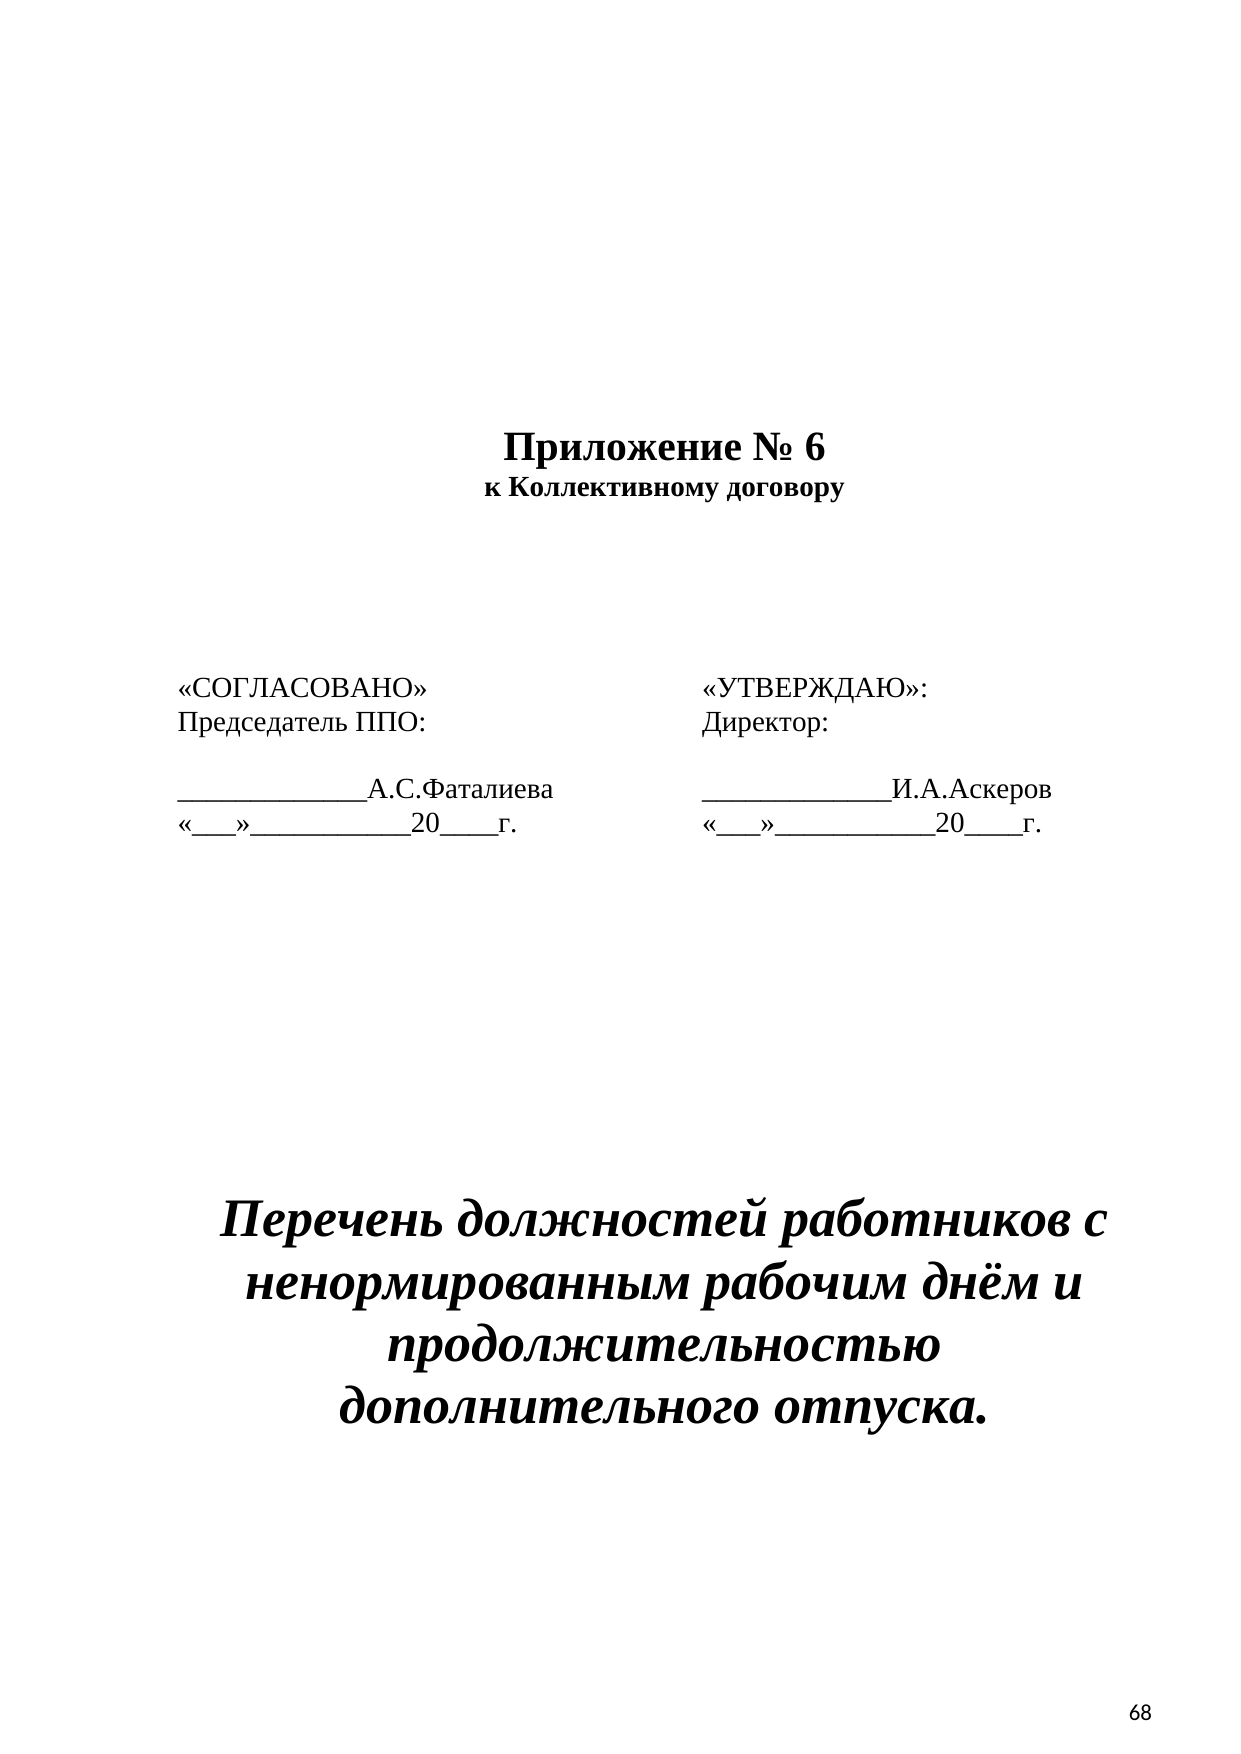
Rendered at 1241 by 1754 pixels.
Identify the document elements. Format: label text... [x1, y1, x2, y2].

text Директор: [702, 704, 1152, 738]
text Председатель ППО: [177, 704, 627, 738]
text Перечень должностей работников с ненормированным рабочим днём и продолжительностью дополнительного отпуска. [177, 1186, 1152, 1435]
text «СОГЛАСОВАНО» [177, 671, 627, 704]
text _____________И.А.Аскеров [702, 771, 1152, 805]
text «УТВЕРЖДАЮ»: [702, 671, 1152, 704]
text к Коллективному договору [177, 469, 1152, 503]
text Приложение № 6 [177, 421, 1152, 469]
text _____________А.С.Фаталиева [177, 771, 627, 805]
text «___»___________20____г. [702, 805, 1152, 838]
text «___»___________20____г. [177, 805, 627, 838]
